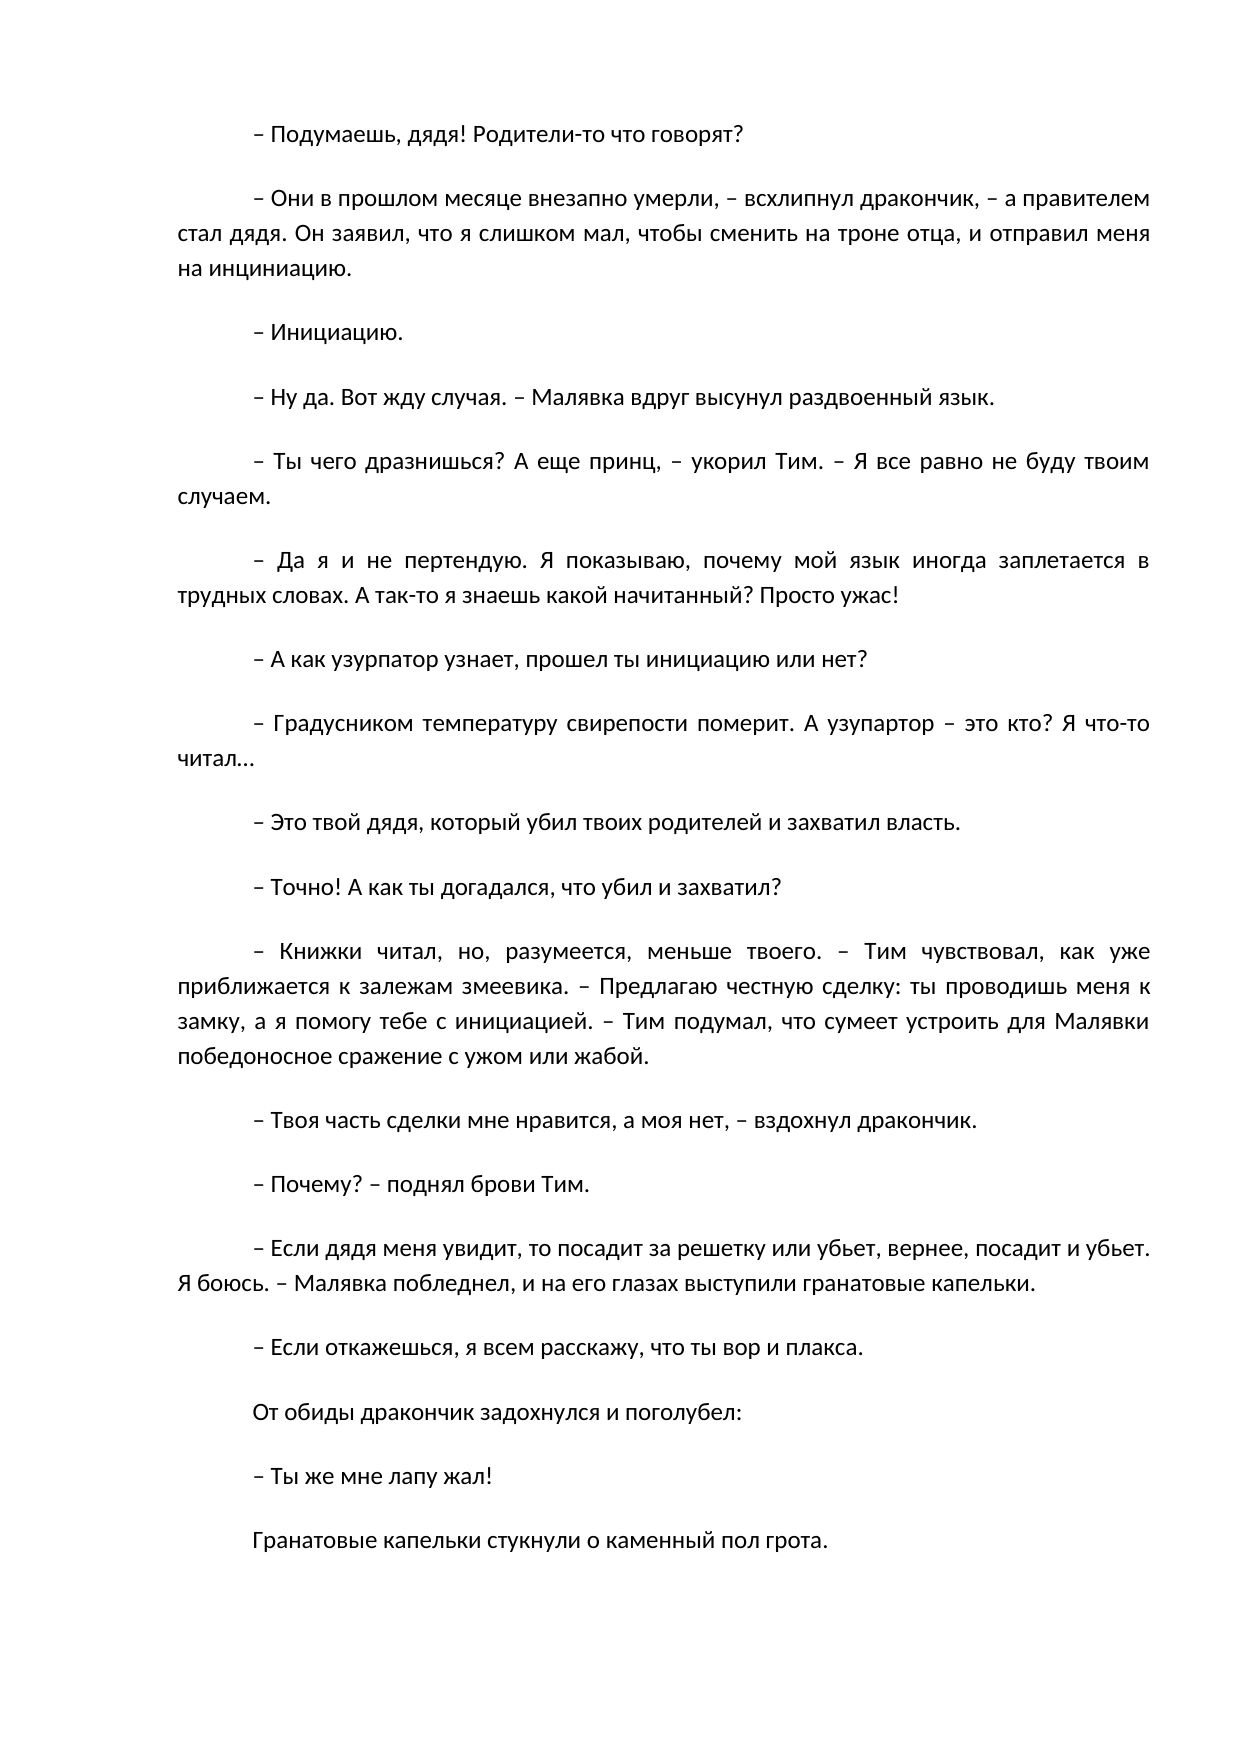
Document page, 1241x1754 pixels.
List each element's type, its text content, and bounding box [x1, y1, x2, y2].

text От обиды дракончик задохнулся и поголубел: [177, 1396, 1152, 1426]
text – Инициацию. [177, 316, 1152, 347]
text – Точно! А как ты догадался, что убил и захватил? [177, 871, 1152, 901]
text – Это твой дядя, который убил твоих родителей и захватил власть. [177, 806, 1152, 837]
text – Градусником температуру свирепости померит. А узупартор – это кто? Я что-то читал… [177, 707, 1152, 773]
text – Твоя часть сделки мне нравится, а моя нет, – вздохнул дракончик. [177, 1104, 1152, 1134]
text – Если дядя меня увидит, то посадит за решетку или убьет, вернее, посадит и убьет. Я боюсь. – Малявка побледнел, и на его глазах выступили гранатовые капельки. [177, 1232, 1152, 1298]
text – Книжки читал, но, разумеется, меньше твоего. – Тим чувствовал, как уже приближается к залежам змеевика. – Предлагаю честную сделку: ты проводишь меня к замку, а я помогу тебе с инициацией. – Тим подумал, что сумеет устроить для Малявки победоносное сражение с ужом или жабой. [177, 935, 1152, 1070]
text – Ты же мне лапу жал! [177, 1460, 1152, 1490]
text – Да я и не пертендую. Я показываю, почему мой язык иногда заплетается в трудных словах. А так-то я знаешь какой начитанный? Просто ужас! [177, 544, 1152, 609]
text – А как узурпатор узнает, прошел ты инициацию или нет? [177, 643, 1152, 674]
text – Ну да. Вот жду случая. – Малявка вдруг высунул раздвоенный язык. [177, 381, 1152, 411]
text – Ты чего дразнишься? А еще принц, – укорил Тим. – Я все равно не буду твоим случаем. [177, 445, 1152, 510]
text – Они в прошлом месяце внезапно умерли, – всхлипнул дракончик, – а правителем стал дядя. Он заявил, что я слишком мал, чтобы сменить на троне отца, и отправил меня на инциниацию. [177, 182, 1152, 283]
text – Если откажешься, я всем расскажу, что ты вор и плакса. [177, 1331, 1152, 1362]
text – Почему? – поднял брови Тим. [177, 1168, 1152, 1199]
text Гранатовые капельки стукнули о каменный пол грота. [177, 1524, 1152, 1554]
text – Подумаешь, дядя! Родители-то что говорят? [177, 118, 1152, 149]
